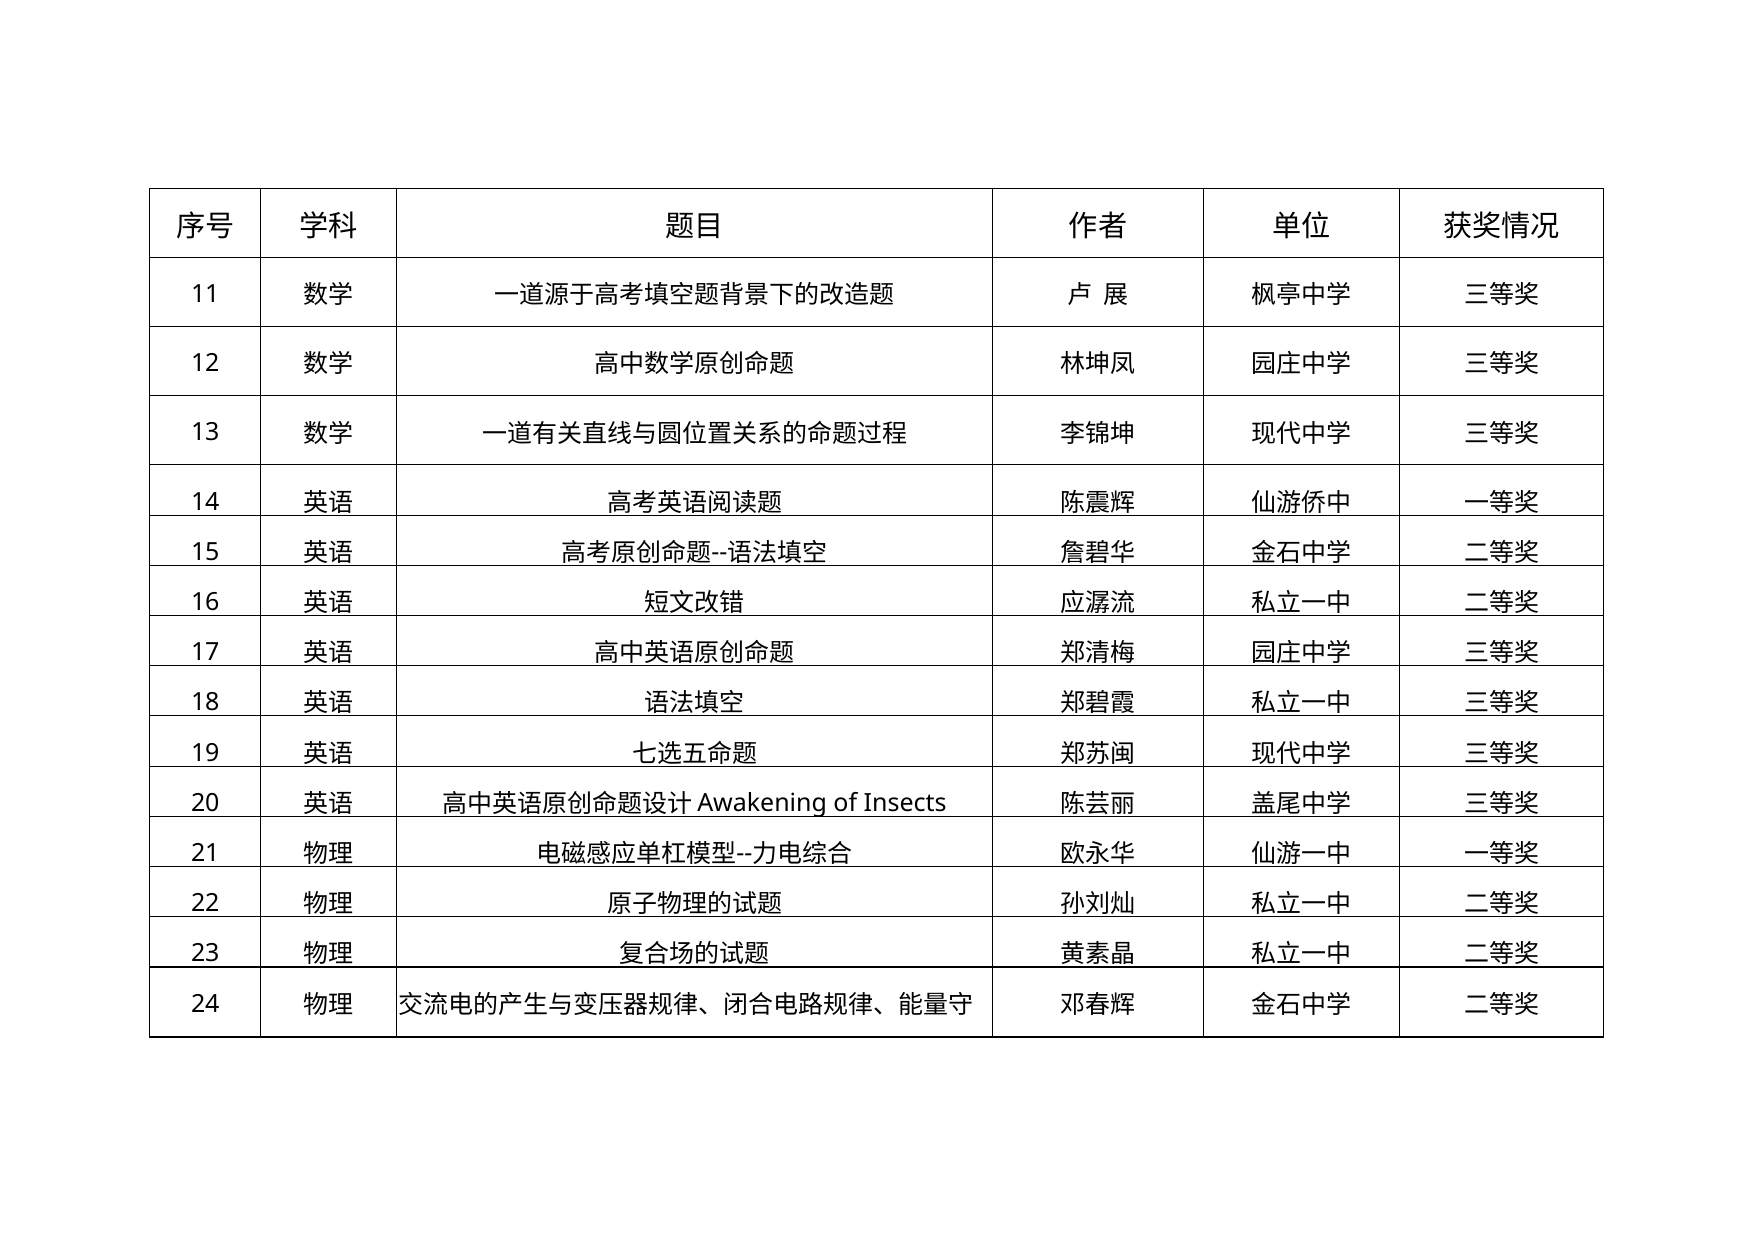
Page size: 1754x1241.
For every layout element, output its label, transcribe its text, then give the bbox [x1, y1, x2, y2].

table_cell 语法填空 [397, 666, 992, 715]
table_cell 二等奖 [1400, 968, 1603, 1036]
table_cell 一等奖 [1400, 465, 1603, 514]
table_cell 11 [150, 258, 260, 326]
table_cell 22 [150, 867, 260, 916]
table_cell 金石中学 [1204, 516, 1399, 565]
table_cell 私立一中 [1204, 566, 1399, 615]
table_cell 詹碧华 [993, 516, 1203, 565]
table_cell 陈震辉 [993, 465, 1203, 514]
table_cell 三等奖 [1400, 327, 1603, 395]
table_cell 原子物理的试题 [397, 867, 992, 916]
table_cell 19 [150, 716, 260, 766]
table_cell 物理 [261, 817, 396, 866]
table_cell 高中英语原创命题 [397, 616, 992, 665]
table_cell 高考原创命题--语法填空 [397, 516, 992, 565]
table_header 题目 [397, 189, 992, 257]
table_cell 高中英语原创命题设计Awakening of Insects [397, 767, 992, 816]
table_cell 邓春辉 [993, 968, 1203, 1036]
table_cell 24 [150, 968, 260, 1036]
table_cell 黄素晶 [993, 917, 1203, 966]
table_cell 数学 [261, 396, 396, 464]
table_cell 园庄中学 [1204, 327, 1399, 395]
table_cell 郑清梅 [993, 616, 1203, 665]
table_cell 20 [150, 767, 260, 816]
table_cell 物理 [261, 968, 396, 1036]
table_cell 应潺流 [993, 566, 1203, 615]
table_cell 李锦坤 [993, 396, 1203, 464]
table_cell 物理 [261, 917, 396, 966]
table_cell 数学 [261, 258, 396, 326]
table_cell 电磁感应单杠模型--力电综合 [397, 817, 992, 866]
table_cell 12 [150, 327, 260, 395]
table_cell 英语 [261, 616, 396, 665]
table_cell 高中数学原创命题 [397, 327, 992, 395]
table_cell 二等奖 [1400, 867, 1603, 916]
table_header 获奖情况 [1400, 189, 1603, 257]
table_cell 二等奖 [1400, 566, 1603, 615]
table_cell 枫亭中学 [1204, 258, 1399, 326]
table_cell 欧永华 [993, 817, 1203, 866]
table_cell 短文改错 [397, 566, 992, 615]
table_cell 卢 展 [993, 258, 1203, 326]
table_cell 陈芸丽 [993, 767, 1203, 816]
table_cell 英语 [261, 465, 396, 514]
table_cell 数学 [261, 327, 396, 395]
table_cell 仙游侨中 [1204, 465, 1399, 514]
table_cell 现代中学 [1204, 716, 1399, 766]
table_cell 盖尾中学 [1204, 767, 1399, 816]
table_cell 13 [150, 396, 260, 464]
table_cell 二等奖 [1400, 917, 1603, 966]
table_cell 三等奖 [1400, 767, 1603, 816]
table_cell 英语 [261, 767, 396, 816]
table_cell 孙刘灿 [993, 867, 1203, 916]
table_cell 园庄中学 [1204, 616, 1399, 665]
table_cell 17 [150, 616, 260, 665]
table_cell 私立一中 [1204, 917, 1399, 966]
table_cell 英语 [261, 666, 396, 715]
table_cell 三等奖 [1400, 666, 1603, 715]
table_cell 14 [150, 465, 260, 514]
table_cell 英语 [261, 716, 396, 766]
table_header 序号 [150, 189, 260, 257]
table_cell 三等奖 [1400, 616, 1603, 665]
table_cell 三等奖 [1400, 396, 1603, 464]
table_cell 私立一中 [1204, 666, 1399, 715]
table_cell 15 [150, 516, 260, 565]
table_cell 一道有关直线与圆位置关系的命题过程 [397, 396, 992, 464]
table_cell 一等奖 [1400, 817, 1603, 866]
table_cell 交流电的产生与变压器规律、闭合电路规律、能量守恒定律综合问题 [397, 968, 992, 1036]
table_header 单位 [1204, 189, 1399, 257]
table_cell 高考英语阅读题 [397, 465, 992, 514]
table_cell 23 [150, 917, 260, 966]
table_cell 郑苏闽 [993, 716, 1203, 766]
table_cell 林坤凤 [993, 327, 1203, 395]
table_cell 21 [150, 817, 260, 866]
table_cell 复合场的试题 [397, 917, 992, 966]
table_cell 三等奖 [1400, 258, 1603, 326]
table_header 作者 [993, 189, 1203, 257]
table_cell 物理 [261, 867, 396, 916]
table_cell 七选五命题 [397, 716, 992, 766]
table_header 学科 [261, 189, 396, 257]
table_cell 一道源于高考填空题背景下的改造题 [397, 258, 992, 326]
table_cell 仙游一中 [1204, 817, 1399, 866]
table_cell 二等奖 [1400, 516, 1603, 565]
table_cell 私立一中 [1204, 867, 1399, 916]
table_cell 金石中学 [1204, 968, 1399, 1036]
table_cell 三等奖 [1400, 716, 1603, 766]
table_cell 英语 [261, 566, 396, 615]
table_cell 18 [150, 666, 260, 715]
table_cell 英语 [261, 516, 396, 565]
table_cell 现代中学 [1204, 396, 1399, 464]
table_cell 郑碧霞 [993, 666, 1203, 715]
table_cell 16 [150, 566, 260, 615]
